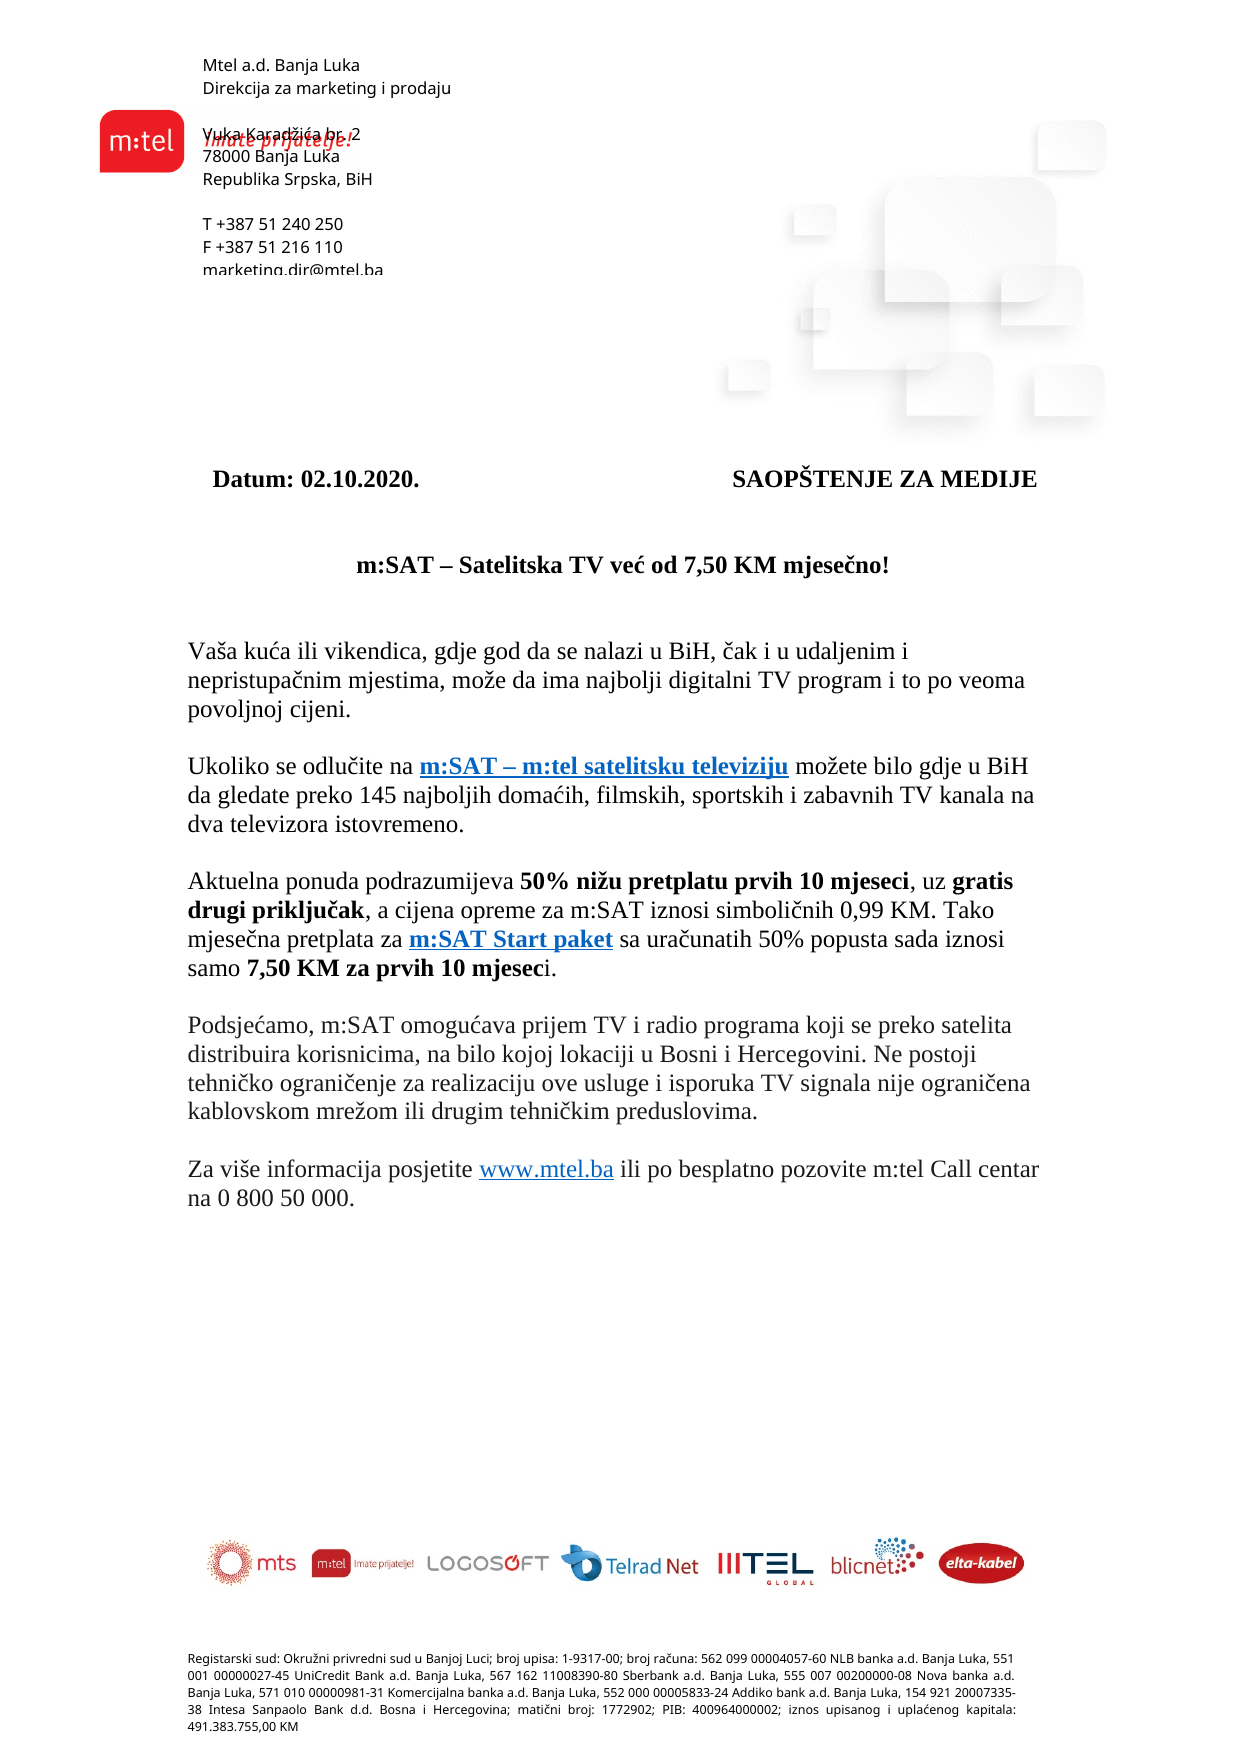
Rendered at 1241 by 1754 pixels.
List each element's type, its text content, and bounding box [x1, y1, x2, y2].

picture [662, 98, 1146, 475]
picture [96, 106, 359, 176]
text m:SAT – Satelitska TV već od 7,50 KM mjesečno! [206, 550, 1040, 579]
picture [200, 1525, 1034, 1608]
text Ukoliko se odlučite na m:SAT – m:tel satelitsku televiziju možete bilo gdje u BiH da gledate preko 145 najboljih domaćih, filmskih, sportskih i zabavnih TV kanala na dva televizora istovremeno. [187, 751, 1040, 838]
text Datum: 02.10.2020. SAOPŠTENJE ZA MEDIJE [206, 464, 1040, 493]
text Aktuelna ponuda podrazumijeva 50% nižu pretplatu prvih 10 mjeseci, uz gratis drugi priključak, a cijena opreme za m:SAT iznosi simboličnih 0,99 KM. Tako mjesečna pretplata za m:SAT Start paket sa uračunatih 50% popusta sada iznosi samo 7,50 KM za prvih 10 mjeseci. [187, 866, 1053, 981]
text Za više informacija posjetite www.mtel.ba ili po besplatno pozovite m:tel Call centar na 0 800 50 000. [187, 1154, 1053, 1211]
text Vaša kuća ili vikendica, gdje god da se nalazi u BiH, čak i u udaljenim i nepristupačnim mjestima, može da ima najbolji digitalni TV program i to po veoma povoljnoj cijeni. [187, 636, 1040, 723]
text Podsjećamo, m:SAT omogućava prijem TV i radio programa koji se preko satelita distribuira korisnicima, na bilo kojoj lokaciji u Bosni i Hercegovini. Ne postoji tehničko ograničenje za realizaciju ove usluge i isporuka TV signala nije ograničena kablovskom mrežom ili drugim tehničkim preduslovima. [187, 1010, 1053, 1125]
